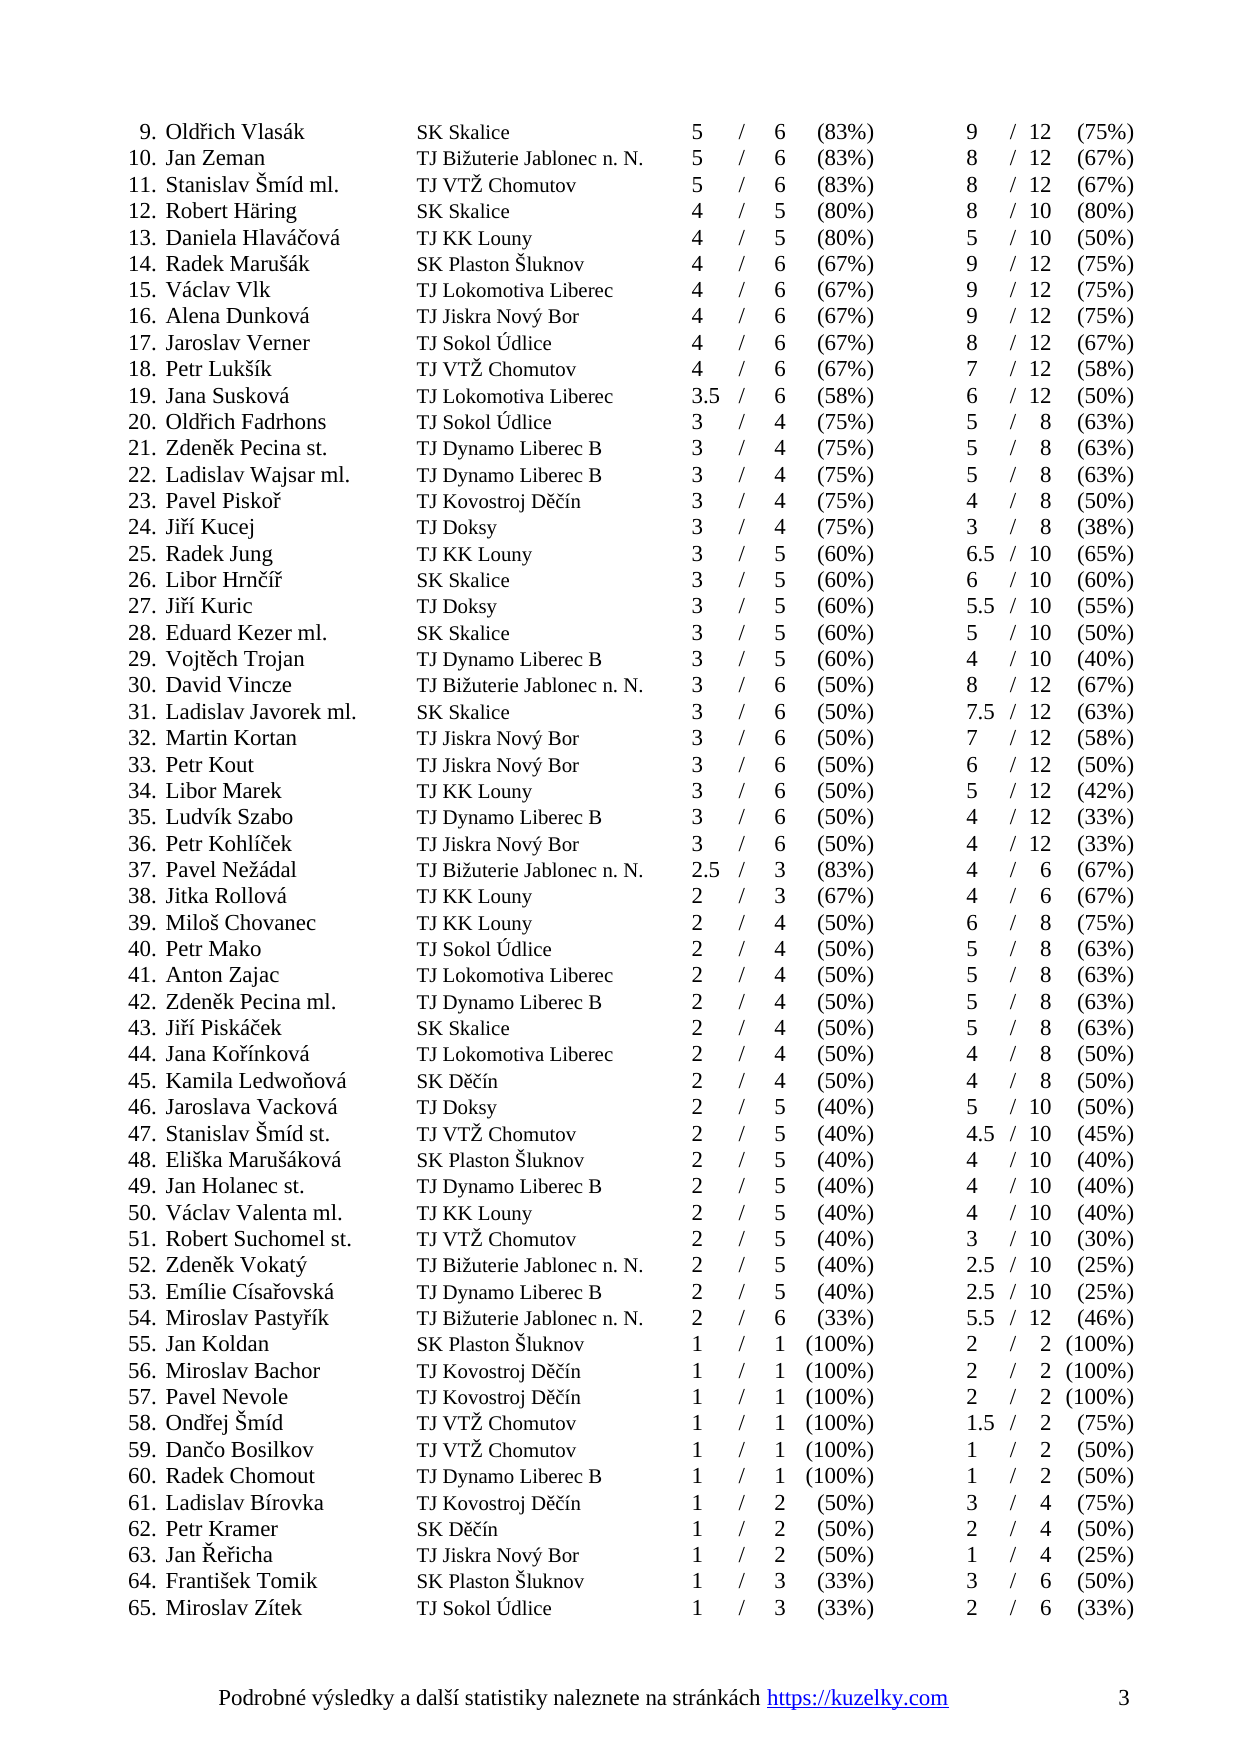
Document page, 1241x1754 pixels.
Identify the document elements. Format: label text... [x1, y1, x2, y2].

text 15. Václav Vlk TJ Lokomotiva Liberec 4 / 6 (67%) 9 / 12 (75%) [106, 276, 1134, 303]
text 9. Oldřich Vlasák SK Skalice 5 / 6 (83%) 9 / 12 (75%) [106, 118, 1134, 144]
text 46. Jaroslava Vacková TJ Doksy 2 / 5 (40%) 5 / 10 (50%) [106, 1093, 1134, 1119]
text 65. Miroslav Zítek TJ Sokol Údlice 1 / 3 (33%) 2 / 6 (33%) [106, 1594, 1134, 1620]
text 51. Robert Suchomel st. TJ VTŽ Chomutov 2 / 5 (40%) 3 / 10 (30%) [106, 1225, 1134, 1251]
text 44. Jana Kořínková TJ Lokomotiva Liberec 2 / 4 (50%) 4 / 8 (50%) [106, 1041, 1134, 1067]
text 50. Václav Valenta ml. TJ KK Louny 2 / 5 (40%) 4 / 10 (40%) [106, 1199, 1134, 1225]
text 53. Emílie Císařovská TJ Dynamo Liberec B 2 / 5 (40%) 2.5 / 10 (25%) [106, 1278, 1134, 1304]
text 33. Petr Kout TJ Jiskra Nový Bor 3 / 6 (50%) 6 / 12 (50%) [106, 751, 1134, 777]
text 27. Jiří Kuric TJ Doksy 3 / 5 (60%) 5.5 / 10 (55%) [106, 592, 1134, 619]
text 12. Robert Häring SK Skalice 4 / 5 (80%) 8 / 10 (80%) [106, 197, 1134, 223]
text 21. Zdeněk Pecina st. TJ Dynamo Liberec B 3 / 4 (75%) 5 / 8 (63%) [106, 434, 1134, 461]
text 52. Zdeněk Vokatý TJ Bižuterie Jablonec n. N. 2 / 5 (40%) 2.5 / 10 (25%) [106, 1251, 1134, 1278]
text 57. Pavel Nevole TJ Kovostroj Děčín 1 / 1 (100%) 2 / 2 (100%) [106, 1383, 1134, 1409]
text 24. Jiří Kucej TJ Doksy 3 / 4 (75%) 3 / 8 (38%) [106, 513, 1134, 540]
text 36. Petr Kohlíček TJ Jiskra Nový Bor 3 / 6 (50%) 4 / 12 (33%) [106, 830, 1134, 856]
text 28. Eduard Kezer ml. SK Skalice 3 / 5 (60%) 5 / 10 (50%) [106, 619, 1134, 645]
text 55. Jan Koldan SK Plaston Šluknov 1 / 1 (100%) 2 / 2 (100%) [106, 1330, 1134, 1357]
text 63. Jan Řeřicha TJ Jiskra Nový Bor 1 / 2 (50%) 1 / 4 (25%) [106, 1541, 1134, 1568]
text 22. Ladislav Wajsar ml. TJ Dynamo Liberec B 3 / 4 (75%) 5 / 8 (63%) [106, 461, 1134, 487]
text 19. Jana Susková TJ Lokomotiva Liberec 3.5 / 6 (58%) 6 / 12 (50%) [106, 382, 1134, 408]
text 26. Libor Hrnčíř SK Skalice 3 / 5 (60%) 6 / 10 (60%) [106, 566, 1134, 592]
text 45. Kamila Ledwoňová SK Děčín 2 / 4 (50%) 4 / 8 (50%) [106, 1067, 1134, 1093]
text 23. Pavel Piskoř TJ Kovostroj Děčín 3 / 4 (75%) 4 / 8 (50%) [106, 487, 1134, 513]
text 29. Vojtěch Trojan TJ Dynamo Liberec B 3 / 5 (60%) 4 / 10 (40%) [106, 645, 1134, 672]
text 49. Jan Holanec st. TJ Dynamo Liberec B 2 / 5 (40%) 4 / 10 (40%) [106, 1172, 1134, 1199]
text 34. Libor Marek TJ KK Louny 3 / 6 (50%) 5 / 12 (42%) [106, 777, 1134, 803]
text 16. Alena Dunková TJ Jiskra Nový Bor 4 / 6 (67%) 9 / 12 (75%) [106, 303, 1134, 329]
text 48. Eliška Marušáková SK Plaston Šluknov 2 / 5 (40%) 4 / 10 (40%) [106, 1146, 1134, 1172]
text 64. František Tomik SK Plaston Šluknov 1 / 3 (33%) 3 / 6 (50%) [106, 1568, 1134, 1594]
text 40. Petr Mako TJ Sokol Údlice 2 / 4 (50%) 5 / 8 (63%) [106, 935, 1134, 961]
text 17. Jaroslav Verner TJ Sokol Údlice 4 / 6 (67%) 8 / 12 (67%) [106, 329, 1134, 355]
text 61. Ladislav Bírovka TJ Kovostroj Děčín 1 / 2 (50%) 3 / 4 (75%) [106, 1488, 1134, 1515]
text 20. Oldřich Fadrhons TJ Sokol Údlice 3 / 4 (75%) 5 / 8 (63%) [106, 408, 1134, 434]
text 58. Ondřej Šmíd TJ VTŽ Chomutov 1 / 1 (100%) 1.5 / 2 (75%) [106, 1409, 1134, 1436]
text 37. Pavel Nežádal TJ Bižuterie Jablonec n. N. 2.5 / 3 (83%) 4 / 6 (67%) [106, 856, 1134, 882]
text 11. Stanislav Šmíd ml. TJ VTŽ Chomutov 5 / 6 (83%) 8 / 12 (67%) [106, 171, 1134, 197]
text 14. Radek Marušák SK Plaston Šluknov 4 / 6 (67%) 9 / 12 (75%) [106, 250, 1134, 276]
text 30. David Vincze TJ Bižuterie Jablonec n. N. 3 / 6 (50%) 8 / 12 (67%) [106, 672, 1134, 698]
text 47. Stanislav Šmíd st. TJ VTŽ Chomutov 2 / 5 (40%) 4.5 / 10 (45%) [106, 1119, 1134, 1146]
text 31. Ladislav Javorek ml. SK Skalice 3 / 6 (50%) 7.5 / 12 (63%) [106, 698, 1134, 724]
text 38. Jitka Rollová TJ KK Louny 2 / 3 (67%) 4 / 6 (67%) [106, 882, 1134, 909]
text 60. Radek Chomout TJ Dynamo Liberec B 1 / 1 (100%) 1 / 2 (50%) [106, 1462, 1134, 1488]
text 56. Miroslav Bachor TJ Kovostroj Děčín 1 / 1 (100%) 2 / 2 (100%) [106, 1357, 1134, 1383]
text 59. Dančo Bosilkov TJ VTŽ Chomutov 1 / 1 (100%) 1 / 2 (50%) [106, 1436, 1134, 1462]
text 62. Petr Kramer SK Děčín 1 / 2 (50%) 2 / 4 (50%) [106, 1515, 1134, 1541]
text 54. Miroslav Pastyřík TJ Bižuterie Jablonec n. N. 2 / 6 (33%) 5.5 / 12 (46%) [106, 1304, 1134, 1330]
text 13. Daniela Hlaváčová TJ KK Louny 4 / 5 (80%) 5 / 10 (50%) [106, 223, 1134, 250]
text 41. Anton Zajac TJ Lokomotiva Liberec 2 / 4 (50%) 5 / 8 (63%) [106, 961, 1134, 988]
text 18. Petr Lukšík TJ VTŽ Chomutov 4 / 6 (67%) 7 / 12 (58%) [106, 355, 1134, 382]
text 39. Miloš Chovanec TJ KK Louny 2 / 4 (50%) 6 / 8 (75%) [106, 909, 1134, 935]
text 10. Jan Zeman TJ Bižuterie Jablonec n. N. 5 / 6 (83%) 8 / 12 (67%) [106, 144, 1134, 171]
text 32. Martin Kortan TJ Jiskra Nový Bor 3 / 6 (50%) 7 / 12 (58%) [106, 724, 1134, 751]
text 42. Zdeněk Pecina ml. TJ Dynamo Liberec B 2 / 4 (50%) 5 / 8 (63%) [106, 988, 1134, 1014]
text 25. Radek Jung TJ KK Louny 3 / 5 (60%) 6.5 / 10 (65%) [106, 540, 1134, 566]
text 43. Jiří Piskáček SK Skalice 2 / 4 (50%) 5 / 8 (63%) [106, 1014, 1134, 1041]
text 35. Ludvík Szabo TJ Dynamo Liberec B 3 / 6 (50%) 4 / 12 (33%) [106, 803, 1134, 830]
